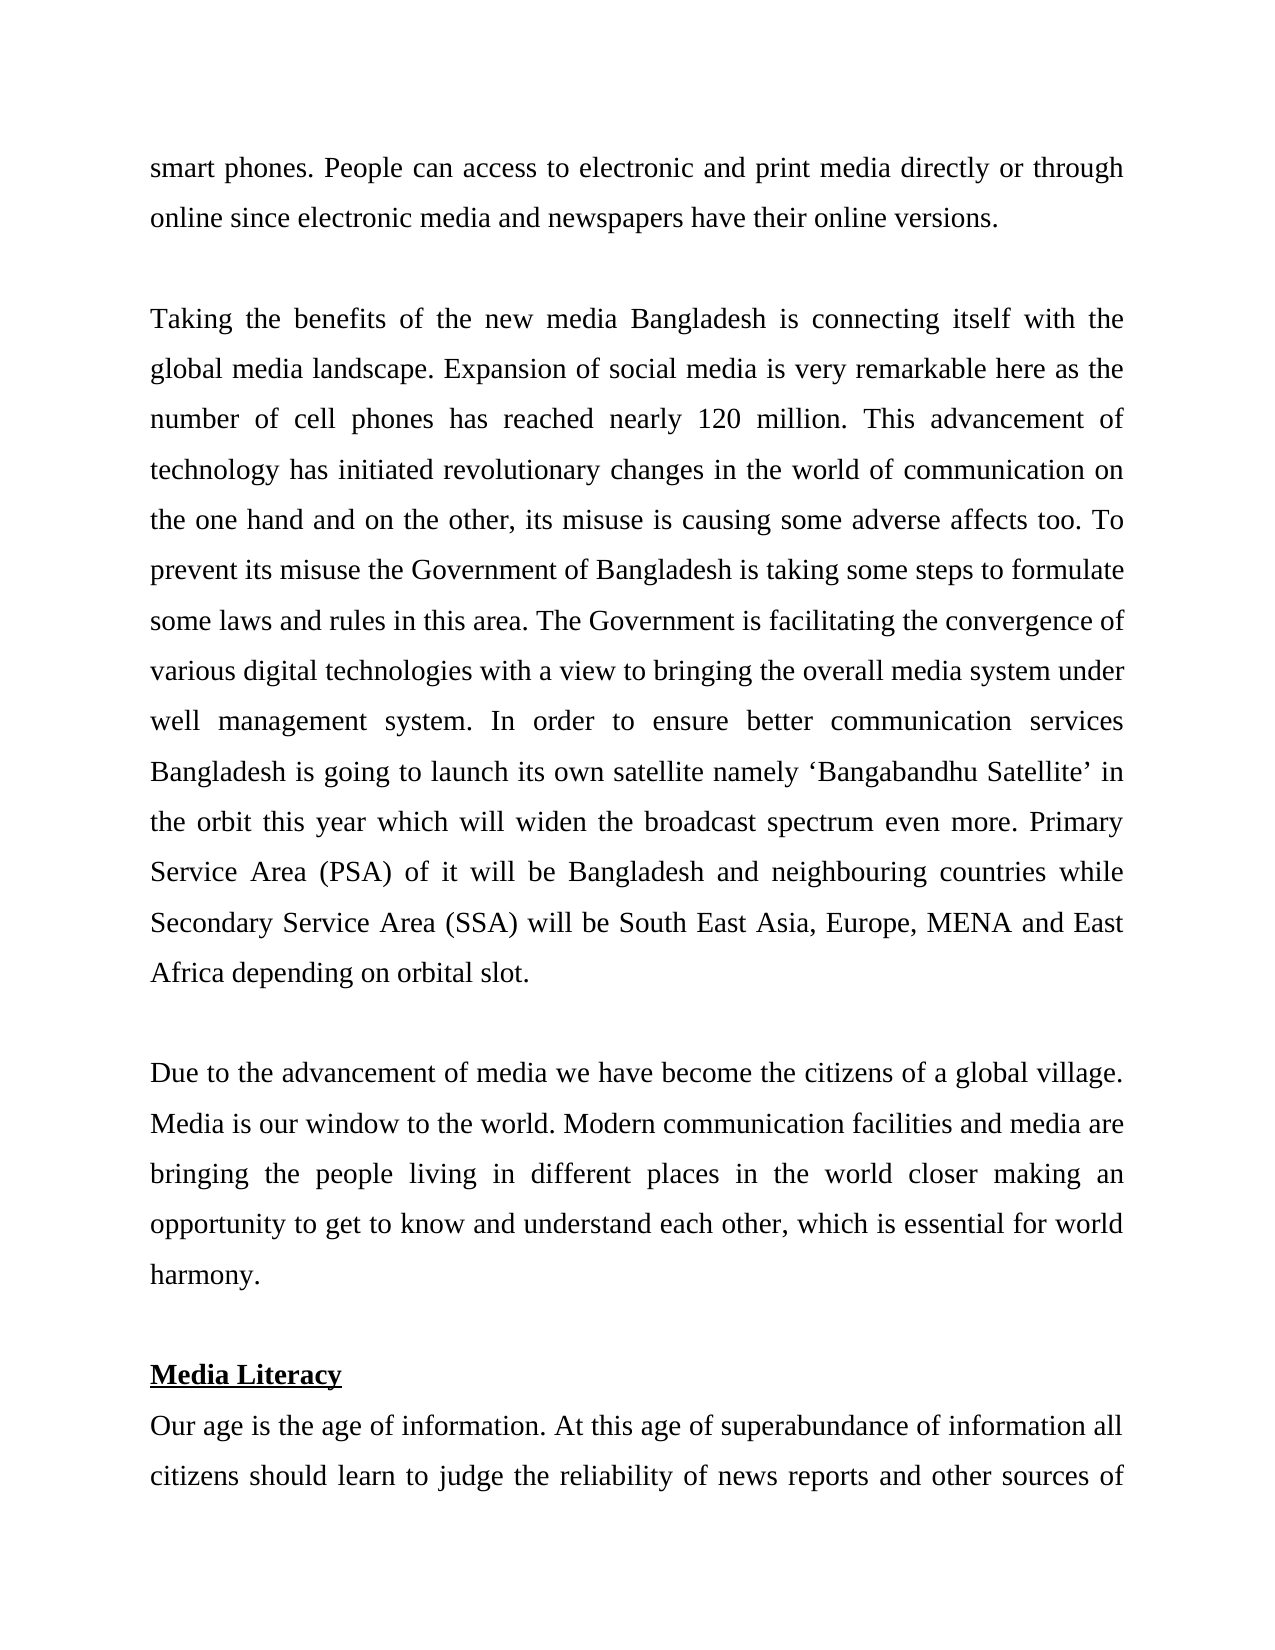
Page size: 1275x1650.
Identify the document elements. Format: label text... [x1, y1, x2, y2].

text Taking the benefits of the new media Bangladesh is connecting itself with the global media landscape. Expansion of social media is very remarkable here as the number of cell phones has reached nearly 120 million. This advancement of technology has initiated revolutionary changes in the world of communication on the one hand and on the other, its misuse is causing some adverse affects too. To prevent its misuse the Government of Bangladesh is taking some steps to formulate some laws and rules in this area. The Government is facilitating the convergence of various digital technologies with a view to bringing the overall media system under well management system. In order to ensure better communication services Bangladesh is going to launch its own satellite namely ‘Bangabandhu Satellite’ in the orbit this year which will widen the broadcast spectrum even more. Primary Service Area (PSA) of it will be Bangladesh and neighbouring countries while Secondary Service Area (SSA) will be South East Asia, Europe, MENA and East Africa depending on orbital slot. [150, 301, 1125, 988]
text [150, 150, 1125, 234]
text Media Literacy [150, 1357, 1125, 1391]
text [150, 1408, 1125, 1492]
text Due to the advancement of media we have become the citizens of a global village. Media is our window to the world. Modern communication facilities and media are bringing the people living in different places in the world closer making an opportunity to get to know and understand each other, which is essential for world harmony. [150, 1056, 1125, 1290]
